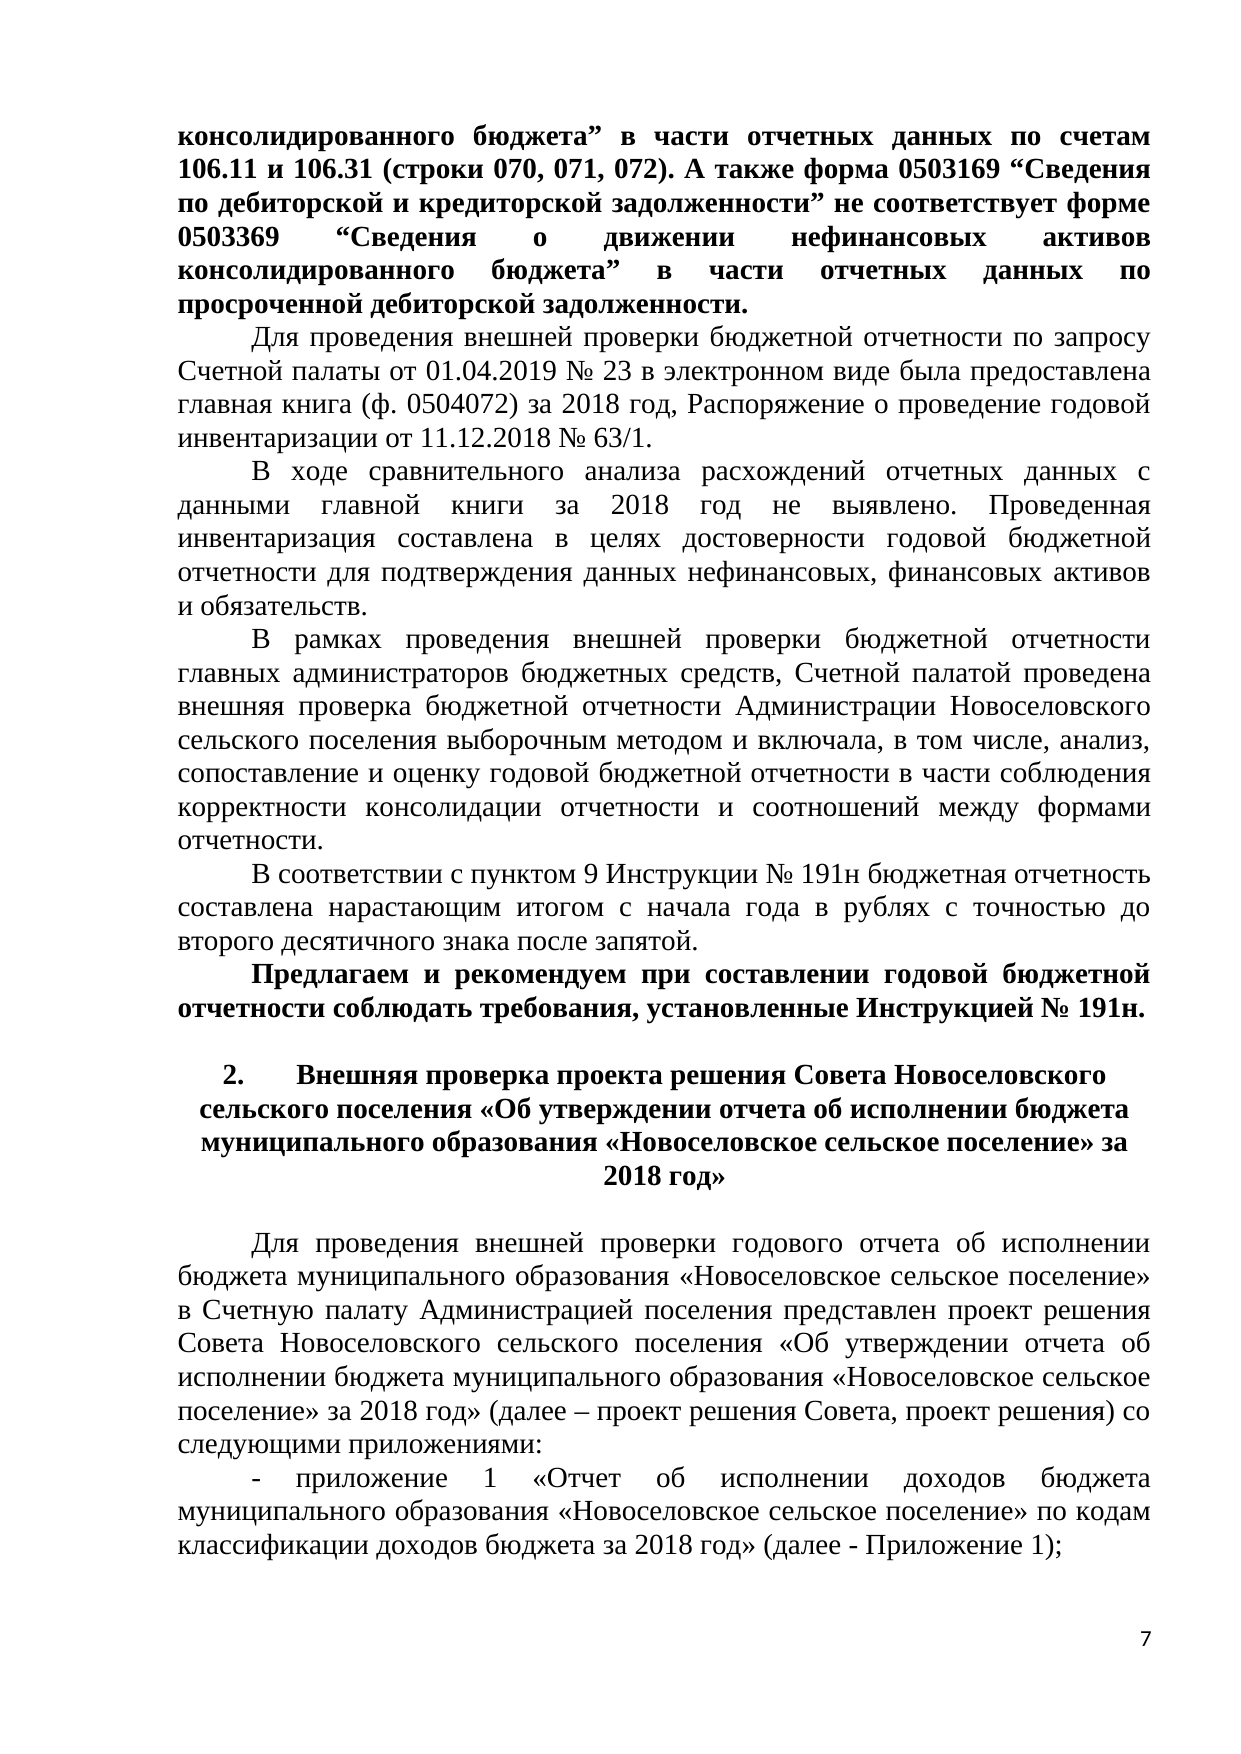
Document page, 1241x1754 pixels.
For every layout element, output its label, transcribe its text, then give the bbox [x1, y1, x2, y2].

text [177, 118, 1152, 319]
text В рамках проведения внешней проверки бюджетной отчетности главных администраторов бюджетных средств, Счетной палатой проведена внешняя проверка бюджетной отчетности Администрации Новоселовского сельского поселения выборочным методом и включала, в том числе, анализ, сопоставление и оценку годовой бюджетной отчетности в части соблюдения корректности консолидации отчетности и соотношений между формами отчетности. [177, 621, 1152, 856]
text В соответствии с пунктом 9 Инструкции № 191н бюджетная отчетность составлена нарастающим итогом с начала года в рублях с точностью до второго десятичного знака после запятой. [177, 856, 1152, 957]
text Для проведения внешней проверки бюджетной отчетности по запросу Счетной палаты от 01.04.2019 № 23 в электронном виде была предоставлена главная книга (ф. 0504072) за 2018 год, Распоряжение о проведение годовой инвентаризации от 11.12.2018 № 63/1. [177, 319, 1152, 453]
text В ходе сравнительного анализа расхождений отчетных данных с данными главной книги за 2018 год не выявлено. Проведенная инвентаризация составлена в целях достоверности годовой бюджетной отчетности для подтверждения данных нефинансовых, финансовых активов и обязательств. [177, 453, 1152, 621]
text - приложение 1 «Отчет об исполнении доходов бюджета муниципального образования «Новоселовское сельское поселение» по кодам классификации доходов бюджета за 2018 год» (далее - Приложение 1); [177, 1460, 1152, 1560]
text Предлагаем и рекомендуем при составлении годовой бюджетной отчетности соблюдать требования, установленные Инструкцией № 191н. [177, 957, 1152, 1024]
text Для проведения внешней проверки годового отчета об исполнении бюджета муниципального образования «Новоселовское сельское поселение» в Счетную палату Администрацией поселения представлен проект решения Совета Новоселовского сельского поселения «Об утверждении отчета об исполнении бюджета муниципального образования «Новоселовское сельское поселение» за 2018 год» (далее – проект решения Совета, проект решения) со следующими приложениями: [177, 1225, 1152, 1460]
list Внешняя проверка проекта решения Совета Новоселовского сельского поселения «Об утверждении отчета об исполнении бюджета муниципального образования «Новоселовское сельское поселение» за 2018 год» [177, 1057, 1152, 1191]
